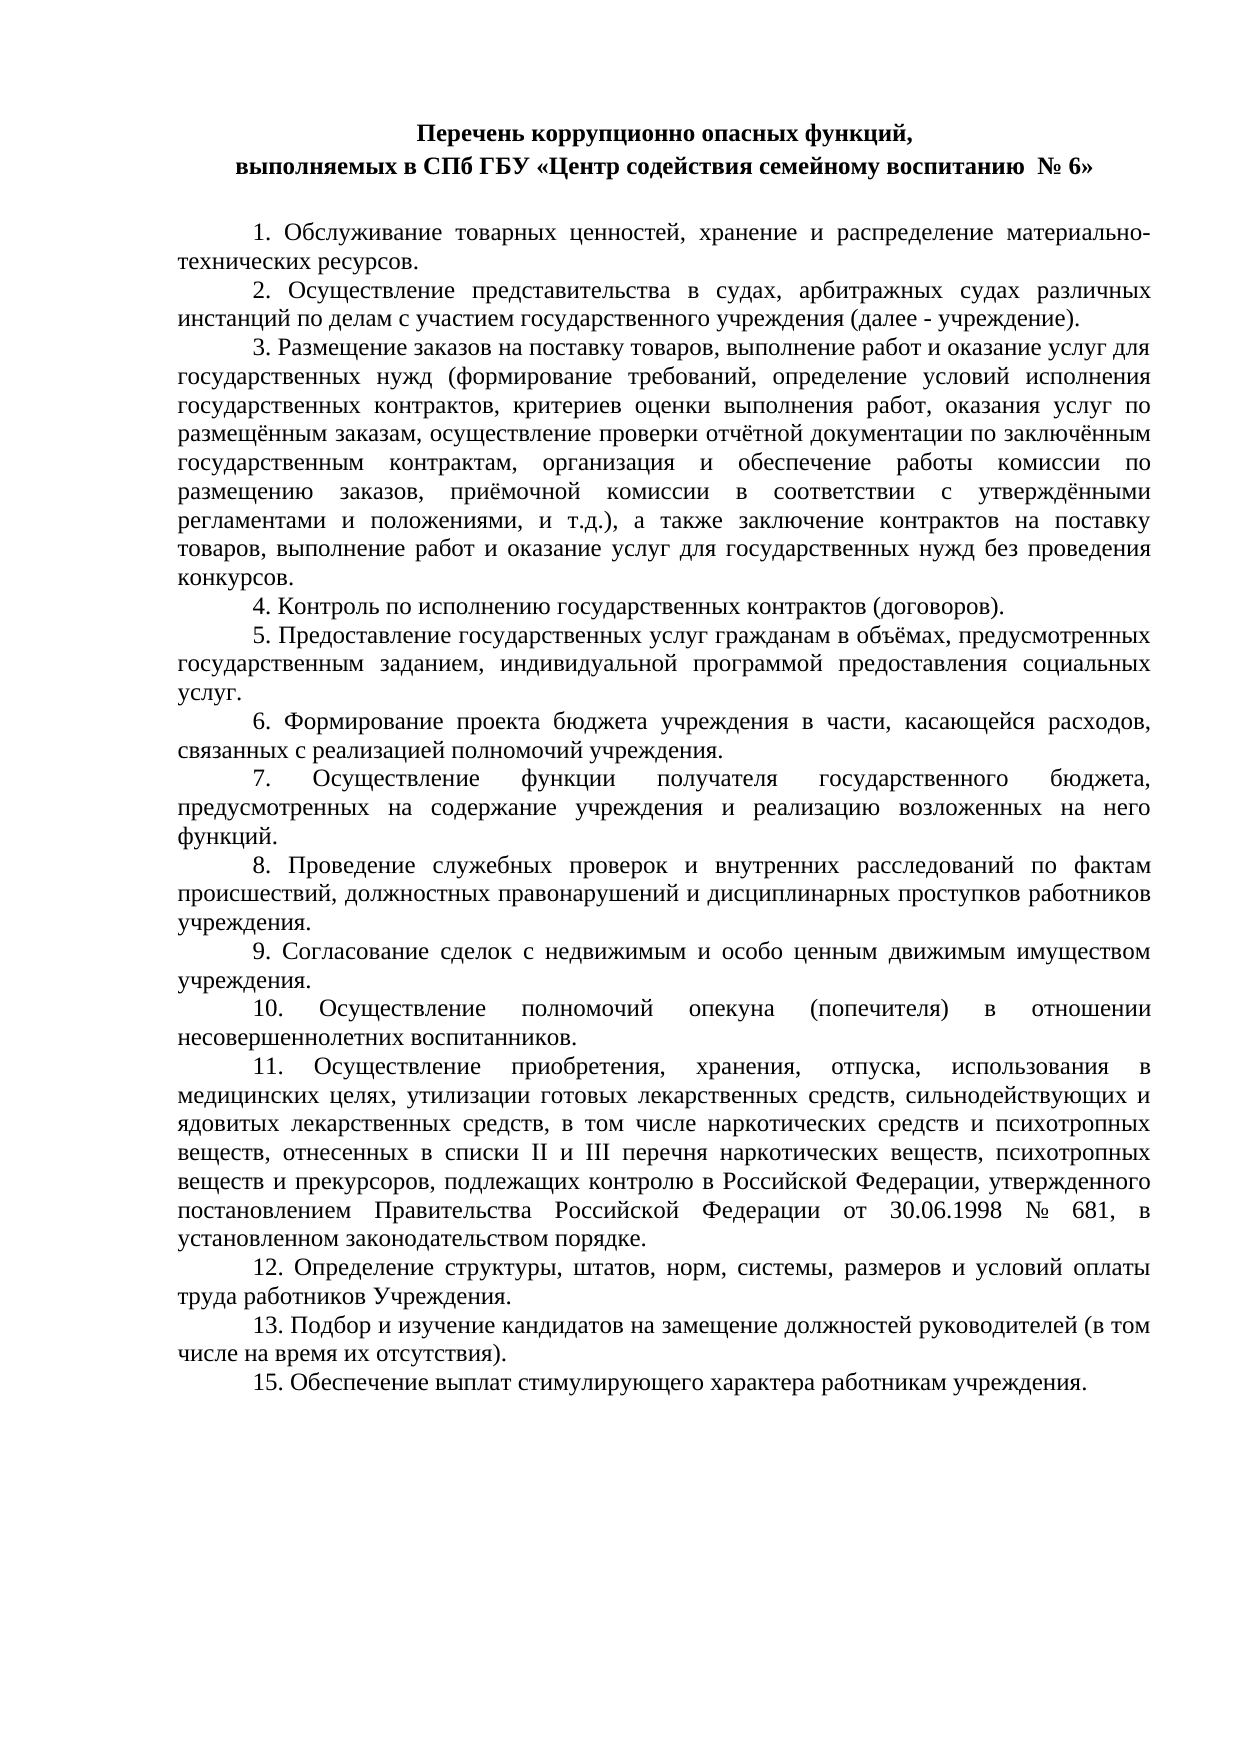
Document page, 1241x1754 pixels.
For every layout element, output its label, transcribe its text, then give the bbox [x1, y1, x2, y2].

list 5. Предоставление государственных услуг гражданам в объёмах, предусмотренных государственным заданием, индивидуальной программой предоставления социальных услуг. [177, 620, 1152, 706]
list 2. Осуществление представительства в судах, арбитражных судах различных инстанций по делам с участием государственного учреждения (далее - учреждение). [177, 275, 1152, 332]
list государственных нужд (формирование требований, определение условий исполнения государственных контрактов, критериев оценки выполнения работ, оказания услуг по размещённым заказам, осуществление проверки отчётной документации по заключённым государственным контрактам, организация и обеспечение работы комиссии по размещению заказов, приёмочной комиссии в соответствии с утверждёнными регламентами и положениями, и т.д.), а также заключение контрактов на поставку товаров, выполнение работ и оказание услуг для государственных нужд без проведения конкурсов. [177, 361, 1152, 591]
text Перечень коррупционно опасных функций, [177, 118, 1152, 147]
list 11. Осуществление приобретения, хранения, отпуска, использования в медицинских целях, утилизации готовых лекарственных средств, сильнодействующих и ядовитых лекарственных средств, в том числе наркотических средств и психотропных веществ, отнесенных в списки II и III перечня наркотических веществ, психотропных веществ и прекурсоров, подлежащих контролю в Российской Федерации, утвержденного постановлением Правительства Российской Федерации от 30.06.1998 № 681, в установленном законодательством порядке. [177, 1051, 1152, 1252]
list 15. Обеспечение выплат стимулирующего характера работникам учреждения. [177, 1367, 1152, 1396]
list 12. Определение структуры, штатов, норм, системы, размеров и условий оплаты труда работников Учреждения. [177, 1252, 1152, 1310]
list 4. Контроль по исполнению государственных контрактов (договоров). [177, 591, 1152, 620]
list 9. Согласование сделок с недвижимым и особо ценным движимым имуществом учреждения. [177, 936, 1152, 993]
list 3. Размещение заказов на поставку товаров, выполнение работ и оказание услуг для [177, 332, 1152, 361]
list 6. Формирование проекта бюджета учреждения в части, касающейся расходов, связанных с реализацией полномочий учреждения. [177, 706, 1152, 763]
list 1. Обслуживание товарных ценностей, хранение и распределение материально-технических ресурсов. [177, 217, 1152, 275]
text выполняемых в СПб ГБУ «Центр содействия семейному воспитанию № 6» [177, 151, 1152, 180]
list 7. Осуществление функции получателя государственного бюджета, предусмотренных на содержание учреждения и реализацию возложенных на него функций. [177, 763, 1152, 850]
list 10. Осуществление полномочий опекуна (попечителя) в отношении несовершеннолетних воспитанников. [177, 993, 1152, 1051]
list 13. Подбор и изучение кандидатов на замещение должностей руководителей (в том числе на время их отсутствия). [177, 1310, 1152, 1367]
list 8. Проведение служебных проверок и внутренних расследований по фактам происшествий, должностных правонарушений и дисциплинарных проступков работников учреждения. [177, 850, 1152, 936]
